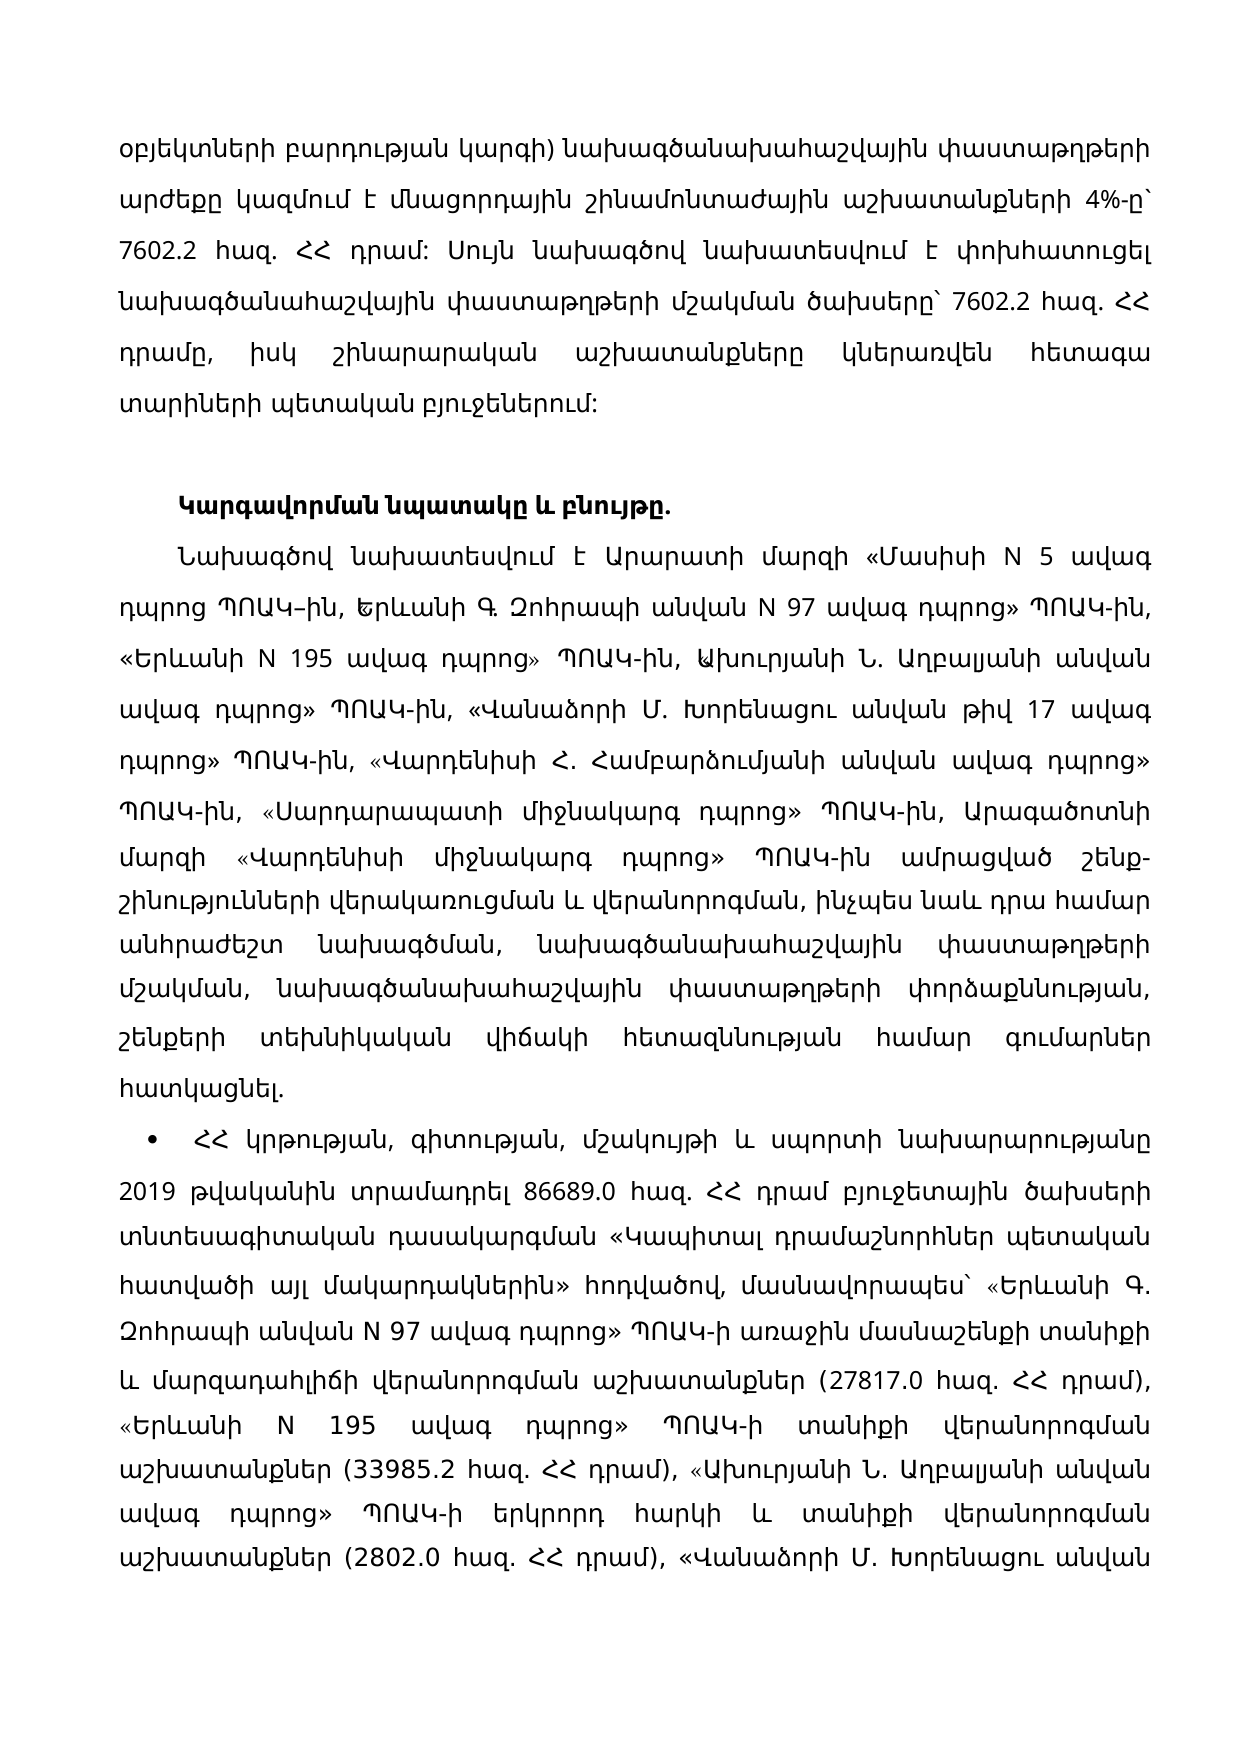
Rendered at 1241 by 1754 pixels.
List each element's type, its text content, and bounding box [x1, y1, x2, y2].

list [118, 1122, 1152, 1572]
text Նախագծով նախատեսվում է Արարատի մարզի «Մասիսի N 5 ավագ դպրոց ՊՈԱԿ–ին, Երևանի Գ. Զոհրապի անվան N 97 ավագ դպրոց» ՊՈԱԿ-ին, «Երևանի N 195 ավագ դպրոց ՊՈԱԿ-ին, Ախուրյանի Ն. Աղբալյանի անվան ավագ դպրոց» ՊՈԱԿ-ին, «Վանաձորի Մ. Խորենացու անվան թիվ 17 ավագ դպրոց» ՊՈԱԿ-ին, Վարդենիսի Հ. Համբարձումյանի անվան ավագ դպրոց» ՊՈԱԿ-ին, Սարդարապատի միջնակարգ դպրոց» ՊՈԱԿ-ին, Արագածոտնի մարզի Վարդենիսի միջնակարգ դպրոց» ՊՈԱԿ-ին ամրացված շենք-շինությունների վերակառուցման և վերանորոգման, ինչպես նաև դրա համար անհրաժեշտ նախագծման, նախագծանախահաշվային փաստաթղթերի մշակման, նախագծանախահաշվային փաստաթղթերի փորձաքննության, շենքերի տեխնիկական վիճակի հետազննության համար գումարներ հատկացնել. [118, 539, 1152, 1105]
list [118, 131, 1152, 420]
text Կարգավորման նպատակը և բնույթը. [118, 488, 1152, 522]
